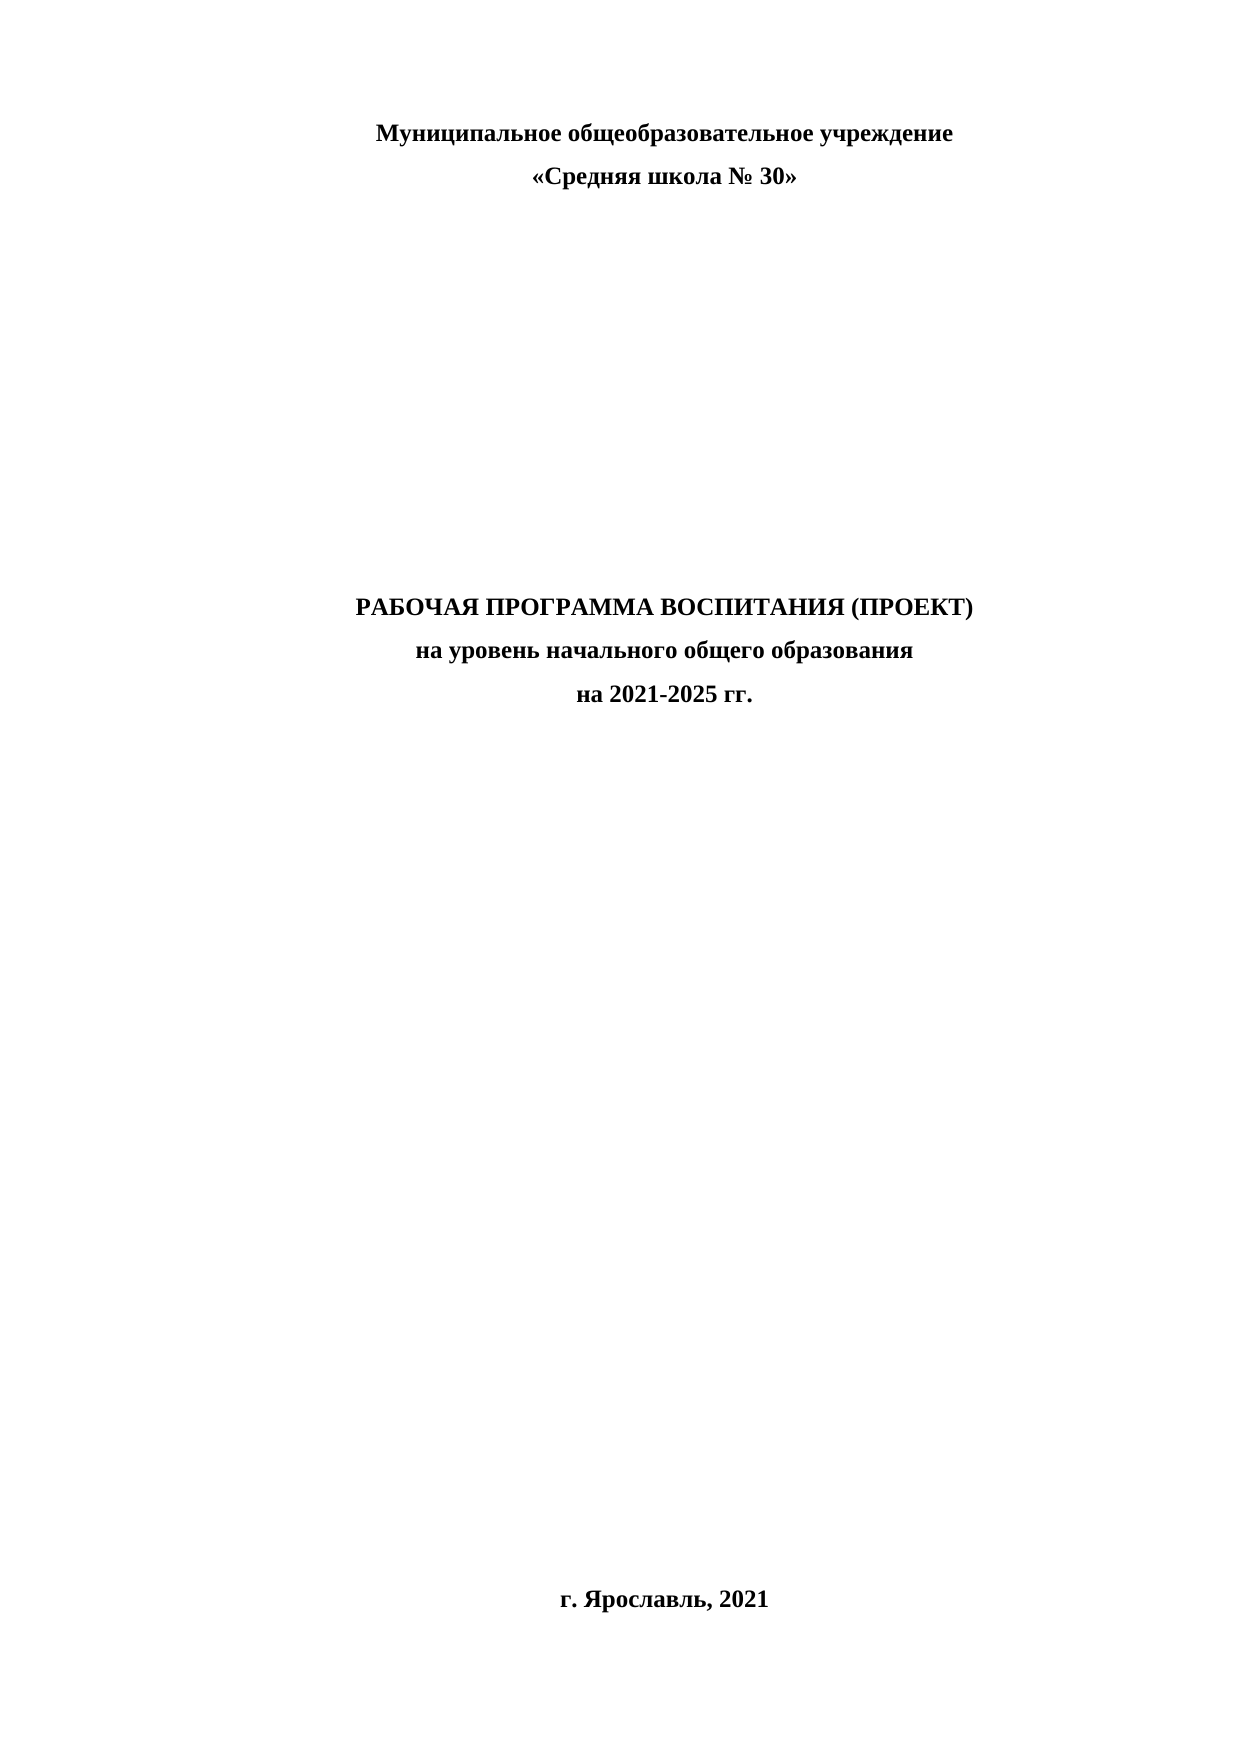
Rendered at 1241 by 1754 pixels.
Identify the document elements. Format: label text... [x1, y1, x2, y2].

text Муниципальное общеобразовательное учреждение [177, 118, 1152, 147]
text на 2021-2025 гг. [177, 679, 1152, 707]
text РАБОЧАЯ ПРОГРАММА ВОСПИТАНИЯ (ПРОЕКТ) [177, 592, 1152, 621]
text г. Ярославль, 2021 [177, 1584, 1152, 1613]
text на уровень начального общего образования [177, 636, 1152, 664]
text «Средняя школа № 30» [177, 161, 1152, 190]
